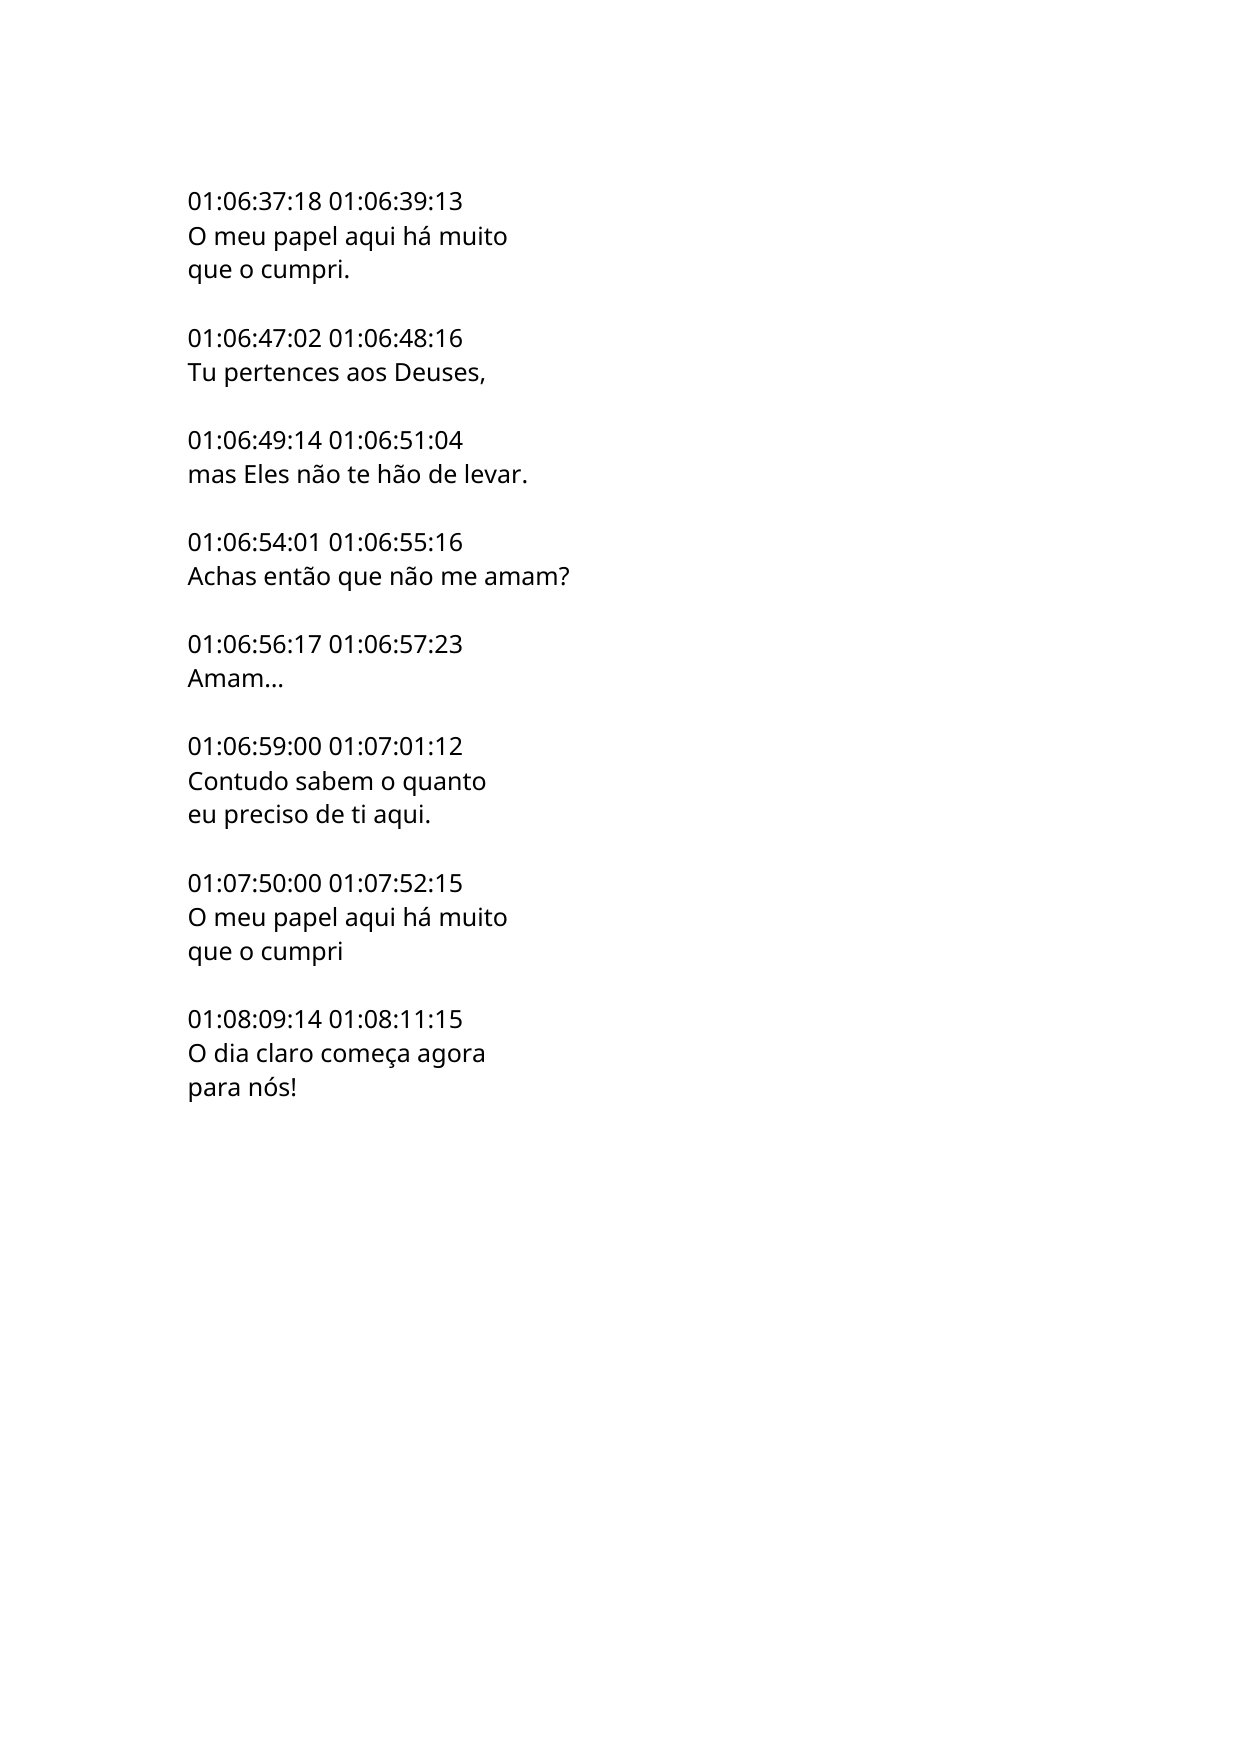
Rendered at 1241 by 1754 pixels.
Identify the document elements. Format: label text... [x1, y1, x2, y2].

text O dia claro começa agora [187, 1036, 1053, 1070]
text eu preciso de ti aqui. [187, 797, 1053, 831]
text mas Eles não te hão de levar. [187, 457, 1053, 491]
text que o cumpri. [187, 252, 1053, 286]
text 01:07:50:00 01:07:52:15 [187, 865, 1053, 899]
text 01:06:47:02 01:06:48:16 [187, 320, 1053, 354]
text 01:06:37:18 01:06:39:13 [187, 184, 1053, 218]
text Achas então que não me amam? [187, 559, 1053, 593]
text O meu papel aqui há muito [187, 218, 1053, 252]
text 01:06:54:01 01:06:55:16 [187, 525, 1053, 559]
text 01:06:56:17 01:06:57:23 [187, 627, 1053, 661]
text para nós! [187, 1070, 1053, 1104]
text 01:08:09:14 01:08:11:15 [187, 1002, 1053, 1036]
text O meu papel aqui há muito [187, 899, 1053, 933]
text 01:06:59:00 01:07:01:12 [187, 729, 1053, 763]
text 01:06:49:14 01:06:51:04 [187, 422, 1053, 457]
text que o cumpri [187, 933, 1053, 967]
text Contudo sabem o quanto [187, 763, 1053, 797]
text Tu pertences aos Deuses, [187, 354, 1053, 388]
text Amam… [187, 661, 1053, 695]
